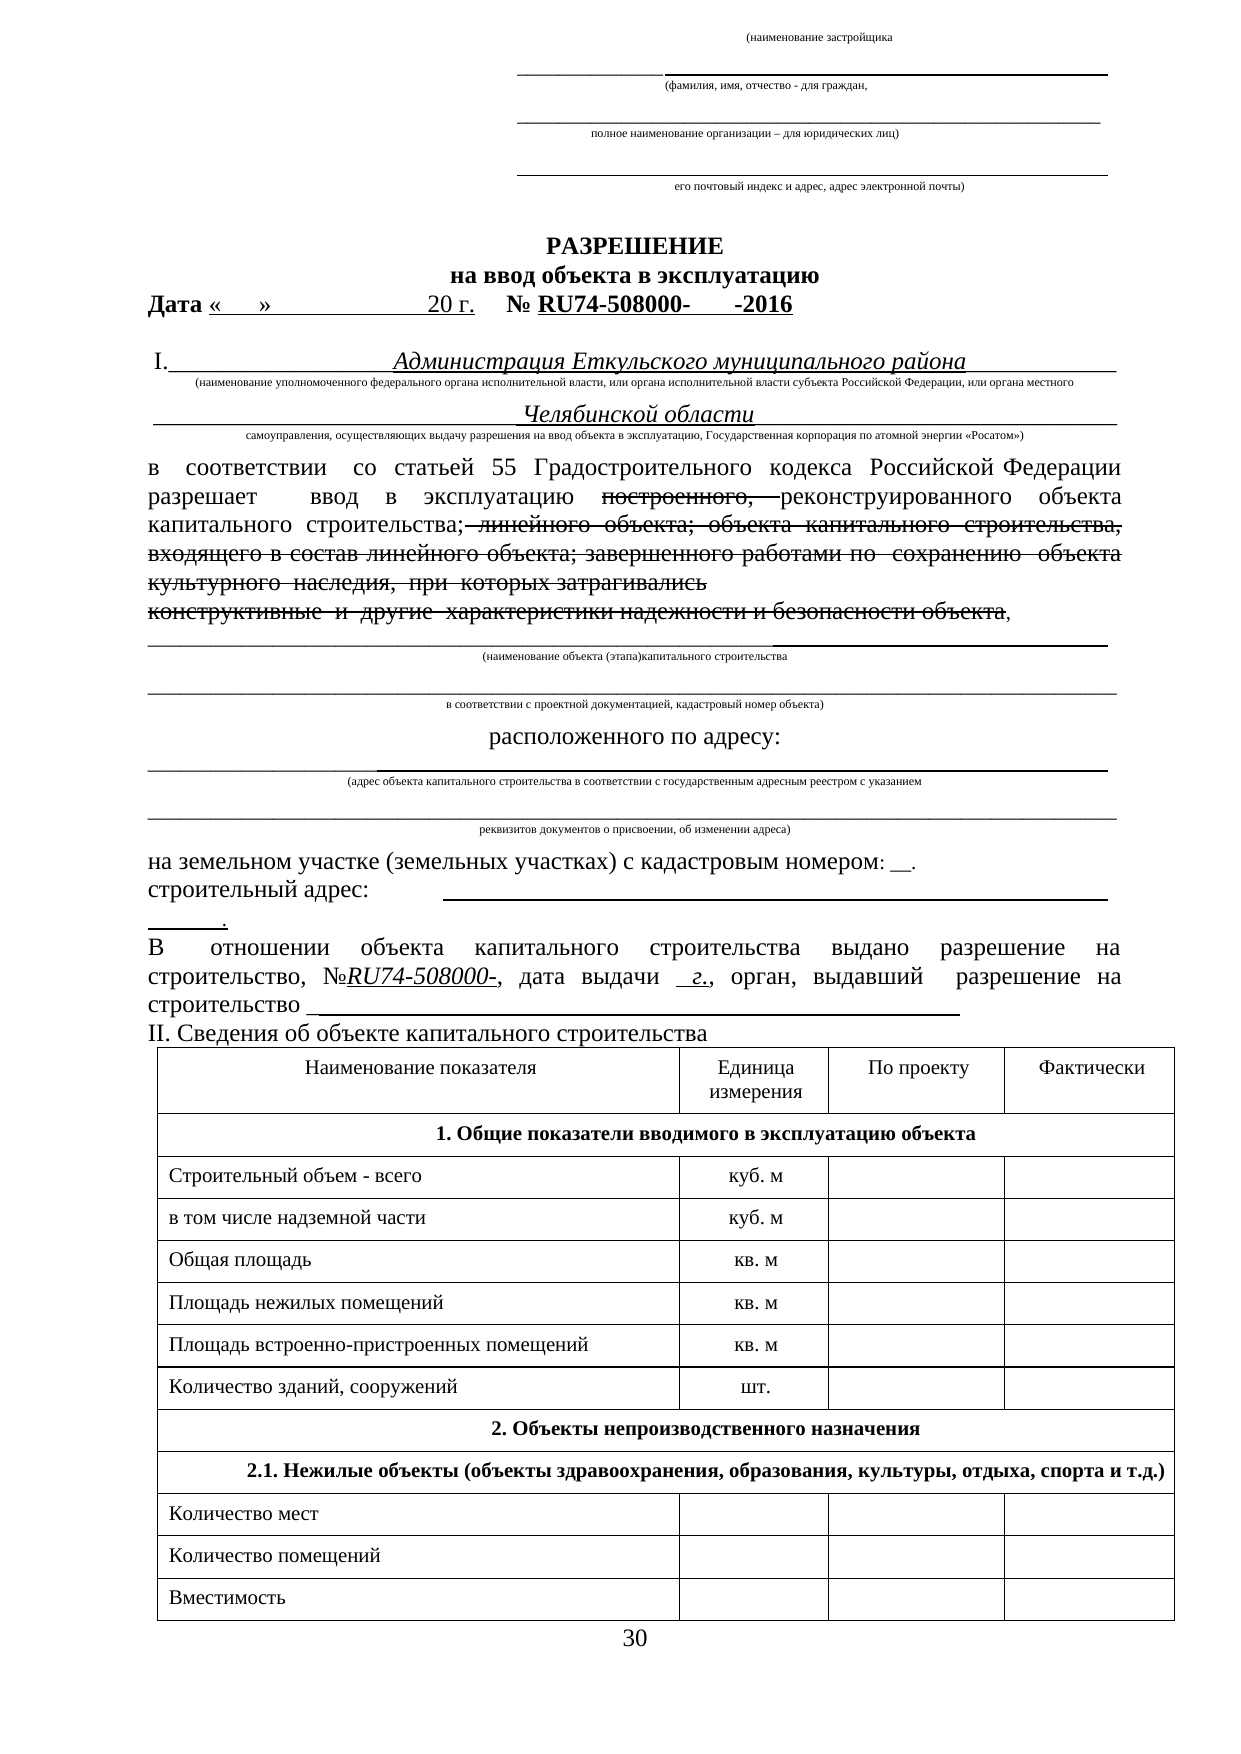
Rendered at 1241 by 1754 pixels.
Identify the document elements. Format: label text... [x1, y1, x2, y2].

table_cell Площадь нежилых помещений [158, 1283, 679, 1324]
table_cell [1005, 1199, 1174, 1240]
table_header Наименование показателя [158, 1048, 679, 1113]
table_cell [1005, 1241, 1174, 1282]
table_cell кв. м [680, 1325, 828, 1366]
table_cell Вместимость [158, 1579, 679, 1619]
table_header Фактически [1005, 1048, 1174, 1113]
text (фамилия, имя, отчество - для граждан, [591, 78, 1122, 102]
text (наименование объекта (этапа)капитального строительства [148, 649, 1122, 673]
table_cell 2.1. Нежилые объекты (объекты здравоохранения, образования, культуры, отдыха, спорта и т.д.) [158, 1452, 1174, 1493]
text _____________________________ Челябинской области_____________________________ [148, 399, 1122, 428]
table_cell [680, 1579, 828, 1619]
text РАЗРЕШЕНИЕ [148, 231, 1122, 260]
table_cell [680, 1536, 828, 1577]
text (наименование застройщика [443, 29, 1122, 54]
text расположенного по адресу: [148, 721, 1122, 749]
text конструктивные и другие характеристики надежности и безопасности объекта, [148, 596, 1122, 624]
text I.__________________Администрация Еткульского муниципального района____________ [148, 346, 1122, 375]
table_cell Количество зданий, сооружений [158, 1368, 679, 1409]
text реквизитов документов о присвоении, об изменении адреса) [148, 822, 1122, 846]
table_cell [829, 1494, 1004, 1535]
table_cell 1. Общие показатели вводимого в эксплуатацию объекта [158, 1114, 1174, 1156]
table_cell куб. м [680, 1199, 828, 1240]
table_cell [1005, 1283, 1174, 1324]
table_cell [829, 1536, 1004, 1577]
text (наименование уполномоченного федерального органа исполнительной власти, или органа исполнительной власти субъекта Российской Федерации, или органа местного [148, 375, 1122, 399]
text ______________________ [148, 749, 1122, 774]
table_header Единица измерения [680, 1048, 828, 1113]
table_cell [1005, 1368, 1174, 1409]
table_cell Количество мест [158, 1494, 679, 1535]
table_cell [1005, 1325, 1174, 1366]
table_cell Количество помещений [158, 1536, 679, 1577]
text В отношении объекта капитального строительства выдано разрешение на строительство, №RU74-508000-, дата выдачи г., орган, выдавший разрешение на строительство _ [148, 932, 1122, 1018]
text II. Сведения об объекте капитального строительства [148, 1018, 1122, 1047]
table_cell [829, 1241, 1004, 1282]
text (адрес объекта капитального строительства в соответствии с государственным адресным реестром с указанием [148, 774, 1122, 798]
text Дата « » 20 г. № RU74-508000- -2016 [148, 289, 1122, 318]
table_cell куб. м [680, 1157, 828, 1198]
text в соответствии со статьей 55 Градостроительного кодекса Российской Федерации разрешает ввод в эксплуатацию построенного, реконструированного объекта капитального строительства; линейного объекта; объекта капитального строительства, входящего в состав линейного объекта; завершенного работами по сохранению объекта культурного наследия, при которых затрагивались [148, 452, 1122, 554]
text _____________________________________________________________________________________________ [148, 673, 1122, 697]
text ____________________________________________________________ [148, 624, 1122, 649]
table_cell в том числе надземной части [158, 1199, 679, 1240]
text в соответствии со статьей 55 Градостроительного кодекса Российской Федерации разрешает ввод в эксплуатацию построенного, реконструированного объекта капитального строительства; линейного объекта; объекта капитального строительства, входящего в состав линейного объекта; завершенного работами по сохранению объекта культурного наследия, при которых затрагивались [148, 555, 1122, 596]
table_cell Общая площадь [158, 1241, 679, 1282]
table_cell шт. [680, 1368, 828, 1409]
text _____________________________________________________________________________________________ [148, 798, 1122, 822]
table_cell [1005, 1579, 1174, 1619]
table_cell [829, 1325, 1004, 1366]
text строительный адрес: . [148, 874, 1122, 932]
table_cell кв. м [680, 1241, 828, 1282]
table_header По проекту [829, 1048, 1004, 1113]
table_cell [829, 1199, 1004, 1240]
table_cell 2. Объекты непроизводственного назначения [158, 1410, 1174, 1451]
table_cell [829, 1368, 1004, 1409]
table_cell кв. м [680, 1283, 828, 1324]
table_cell Площадь встроенно-пристроенных помещений [158, 1325, 679, 1366]
text самоуправления, осуществляющих выдачу разрешения на ввод объекта в эксплуатацию, Государственная корпорация по атомной энергии «Росатом») [148, 428, 1122, 452]
text ________________________________________________________ [517, 102, 1122, 126]
table_cell [1005, 1157, 1174, 1198]
table_cell [680, 1494, 828, 1535]
table_cell [829, 1157, 1004, 1198]
table_cell [829, 1283, 1004, 1324]
table_cell Строительный объем - всего [158, 1157, 679, 1198]
text на земельном участке (земельных участках) с кадастровым номером: __. [148, 846, 1122, 874]
text на ввод объекта в эксплуатацию [148, 260, 1122, 289]
text полное наименование организации – для юридических лиц) [517, 126, 1122, 150]
text ______________ [517, 54, 1122, 78]
table_cell [1005, 1494, 1174, 1535]
text в соответствии с проектной документацией, кадастровый номер объекта) [148, 697, 1122, 721]
table_cell [829, 1579, 1004, 1619]
text его почтовый индекс и адрес, адрес электронной почты) [443, 179, 1122, 203]
table_cell [1005, 1536, 1174, 1577]
